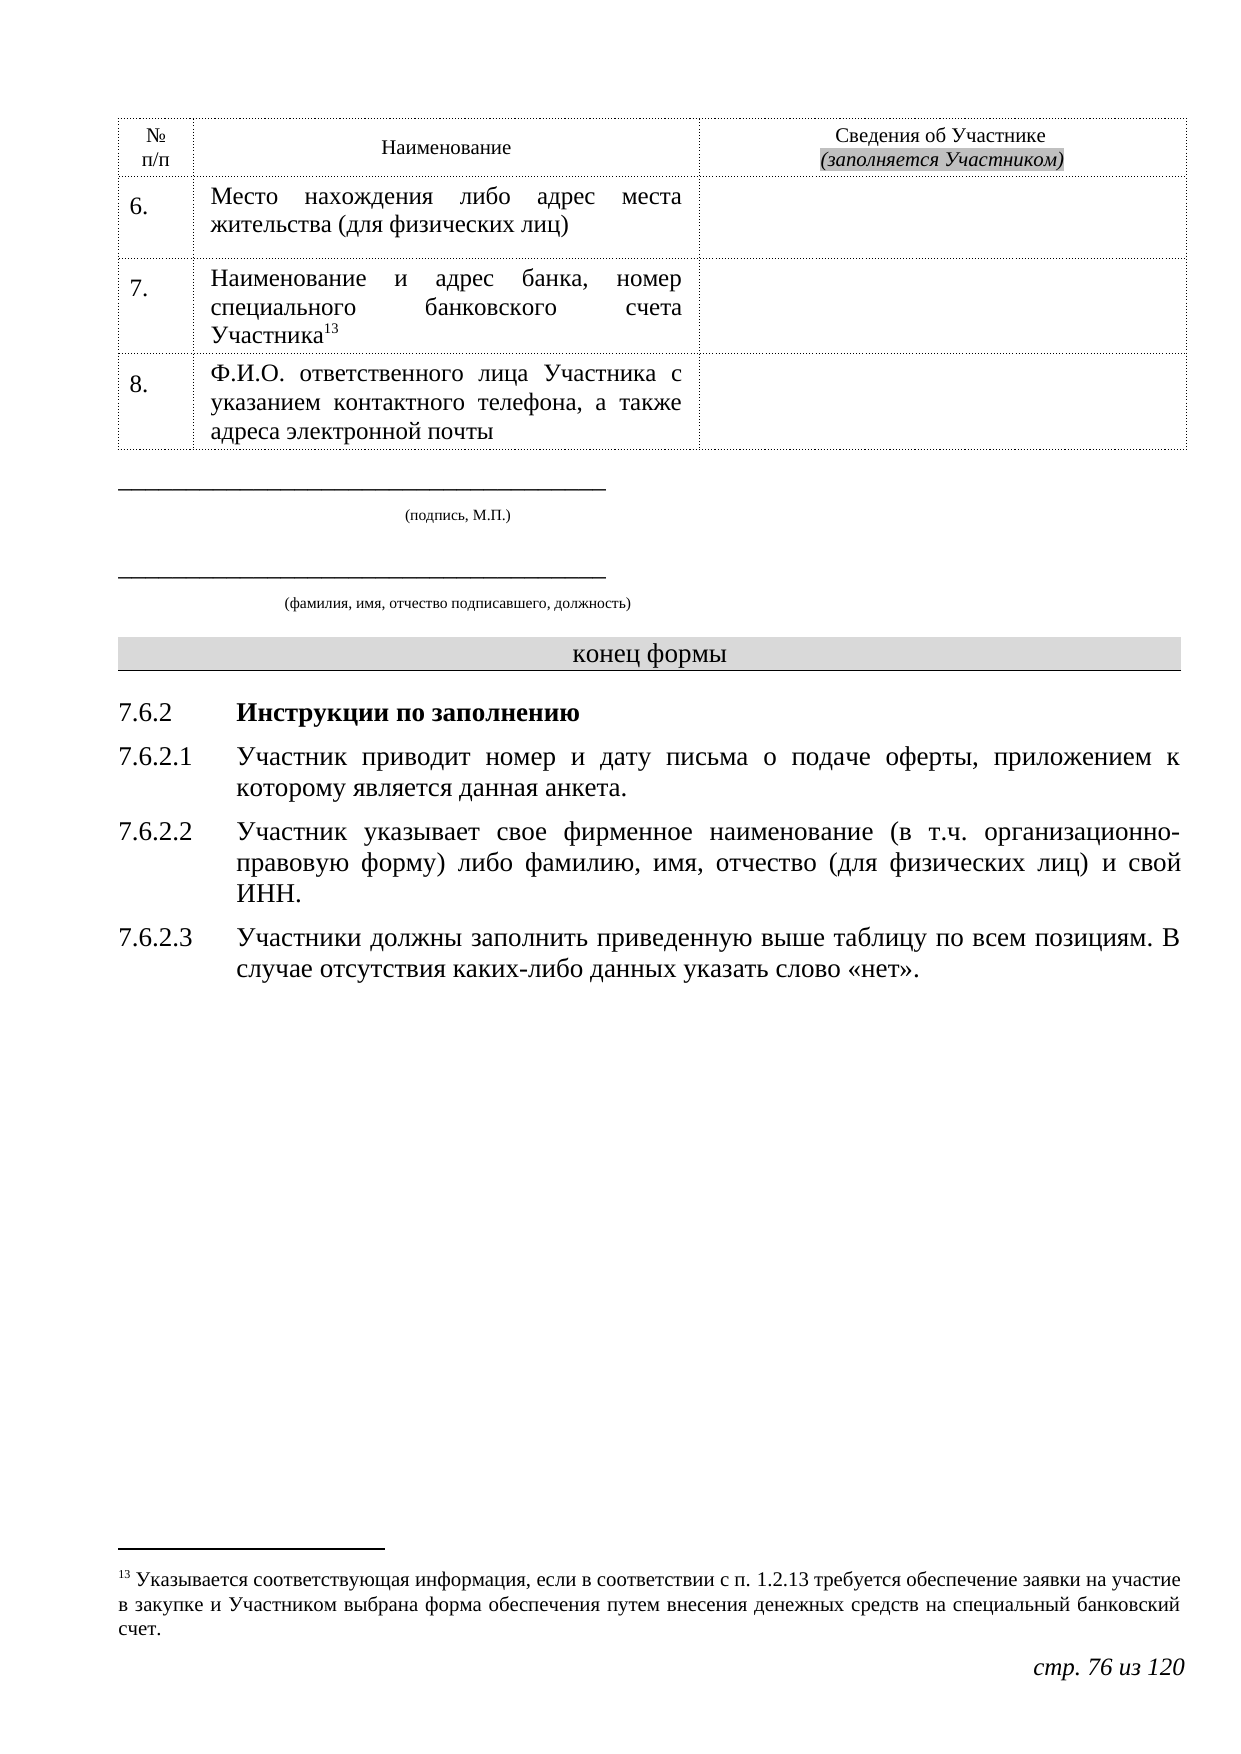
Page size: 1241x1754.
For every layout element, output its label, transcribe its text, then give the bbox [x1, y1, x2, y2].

table_header № п/п [118, 118, 193, 176]
text ____________________________________ [118, 550, 1181, 581]
table_cell [699, 258, 1187, 353]
table_cell Наименование и адрес банка, номер специального банковского счета Участника [193, 258, 699, 353]
table_cell [699, 176, 1187, 258]
table_cell [118, 258, 193, 353]
text (фамилия, имя, отчество подписавшего, должность) [118, 593, 797, 624]
text Участник приводит номер и дату письма о подаче оферты, приложением к которому является данная анкета. [118, 740, 1181, 802]
text ____________________________________ [118, 462, 1181, 494]
table_header Сведения об Участнике (заполняется Участником) [699, 118, 1187, 176]
text Участники должны заполнить приведенную выше таблицу по всем позициям. В случае отсутствия каких-либо данных указать слово «нет». [118, 921, 1181, 983]
text (подпись, М.П.) [118, 506, 797, 537]
table_cell Место нахождения либо адрес места жительства (для физических лиц) [193, 176, 699, 258]
table_header Наименование [193, 118, 699, 176]
table_cell [699, 353, 1187, 449]
text конец формы [118, 637, 1181, 670]
text Участник указывает свое фирменное наименование (в т.ч. организационно-правовую форму) либо фамилию, имя, отчество (для физических лиц) и свой ИНН. [118, 815, 1181, 908]
table_cell [118, 353, 193, 449]
text Инструкции по заполнению [118, 696, 1181, 727]
table_cell Ф.И.О. ответственного лица Участника с указанием контактного телефона, а также адреса электронной почты [193, 353, 699, 449]
table_cell [118, 176, 193, 258]
